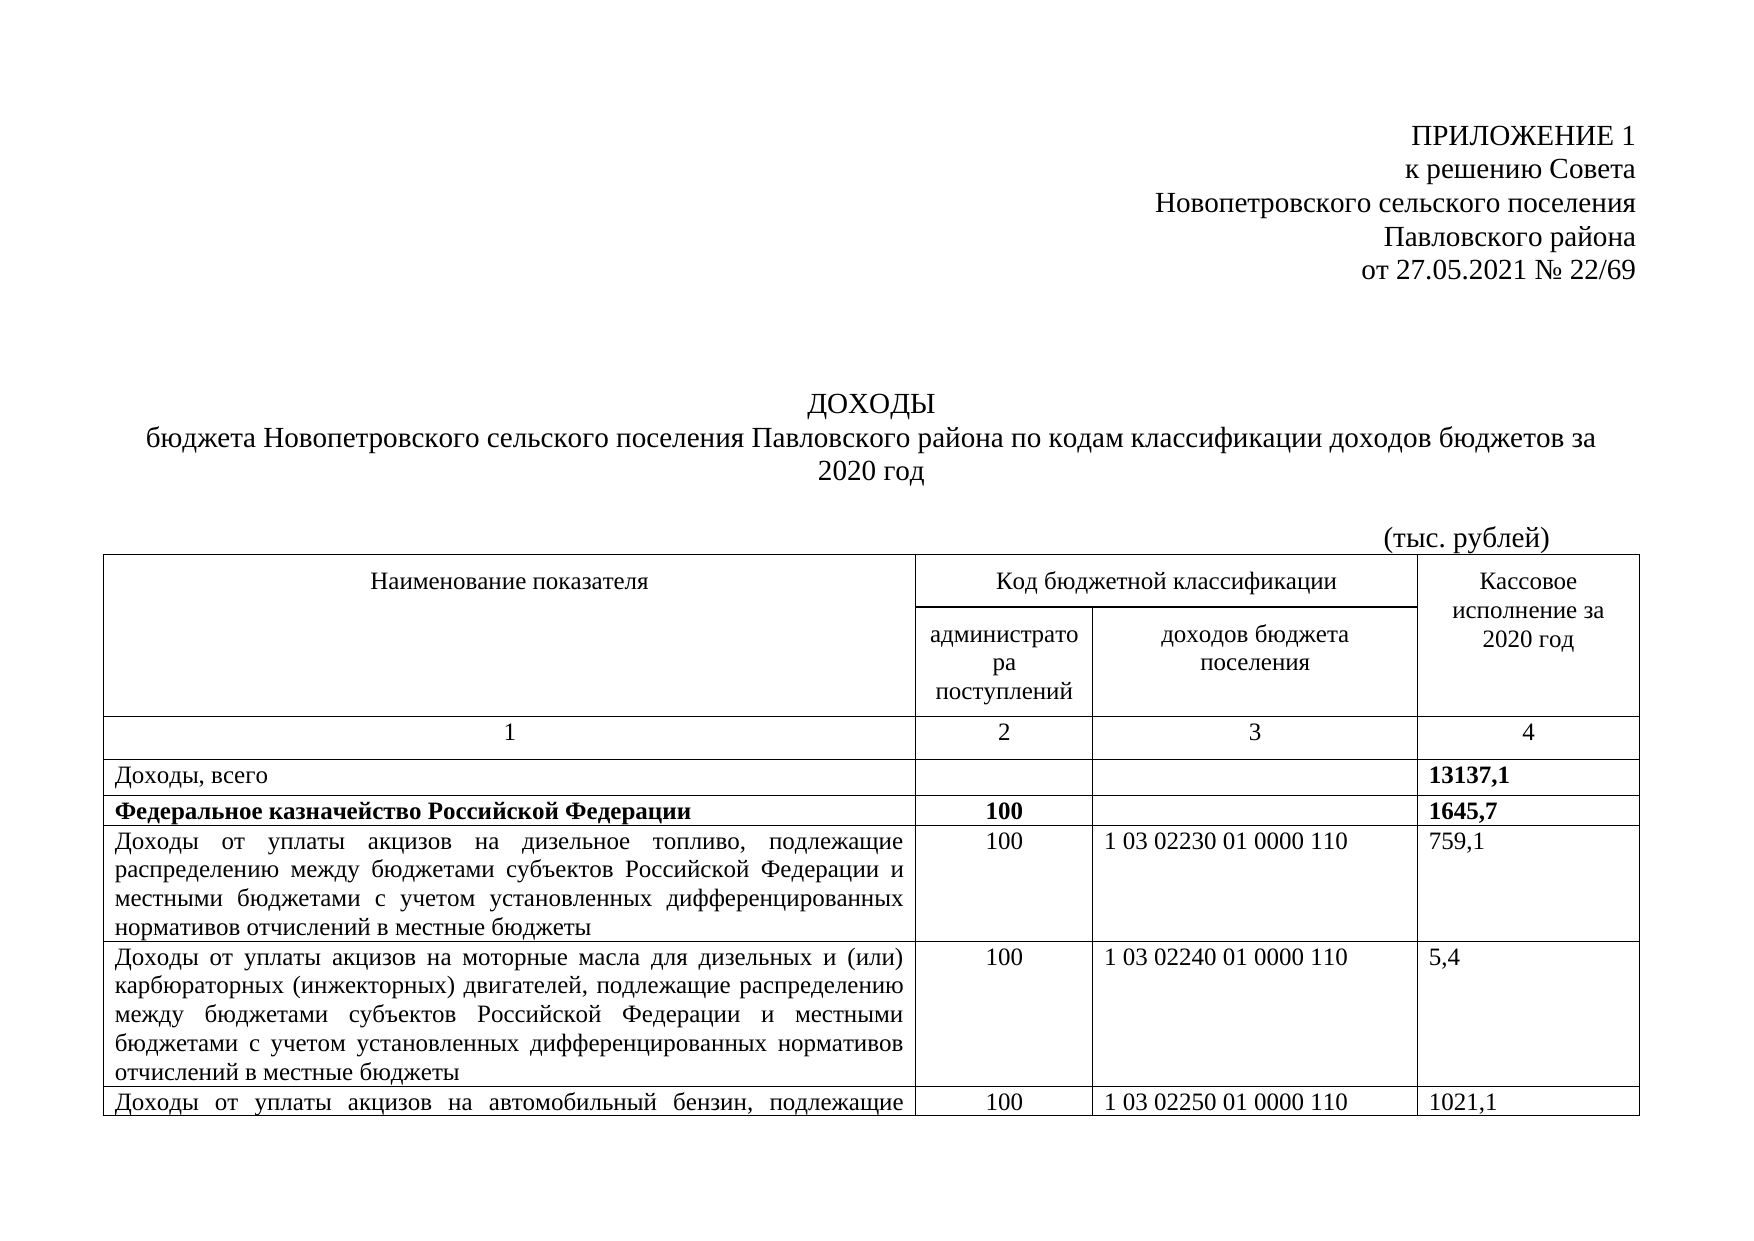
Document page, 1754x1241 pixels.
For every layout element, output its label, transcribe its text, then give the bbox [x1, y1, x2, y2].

table_cell 100 [916, 796, 1092, 825]
table_cell Наименование показателя [104, 555, 915, 716]
table_cell доходов бюджета поселения [1093, 608, 1417, 716]
table_cell 1 [104, 717, 915, 759]
table_cell 1645,7 [1418, 796, 1639, 825]
table_cell [1093, 796, 1417, 825]
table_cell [1093, 1087, 1417, 1115]
table_cell [916, 760, 1092, 795]
table_cell 4 [1418, 717, 1639, 759]
table_cell Доходы от уплаты акцизов на дизельное топливо, подлежащие распределению между бюджетами субъектов Российской Федерации и местными бюджетами с учетом установленных дифференцированных нормативов отчислений в местные бюджеты [104, 826, 915, 941]
table_cell [1093, 760, 1417, 795]
text Павловского района [118, 219, 1636, 252]
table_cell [104, 1087, 915, 1115]
table_cell 5,4 [1418, 942, 1639, 1086]
table_cell Доходы, всего [104, 760, 915, 795]
table_cell Доходы от уплаты акцизов на моторные масла для дизельных и (или) карбюраторных (инжекторных) двигателей, подлежащие распределению между бюджетами субъектов Российской Федерации и местными бюджетами с учетом установленных дифференцированных нормативов отчислений в местные бюджеты [104, 942, 915, 1086]
table_cell 1021,1 [1418, 1087, 1639, 1115]
table_header ДОХОДЫ бюджета Новопетровского сельского поселения Павловского района по кодам классификации доходов бюджетов за 2020 год (тыс. рублей) [103, 386, 1639, 554]
table_cell администратора поступлений [916, 608, 1092, 716]
table_cell 1 03 02240 01 0000 110 [1093, 942, 1417, 1086]
table_cell 3 [1093, 717, 1417, 759]
table_cell 100 [916, 1087, 1092, 1115]
text от 27.05.2021 № 22/69 [118, 252, 1636, 286]
table_cell 100 [916, 942, 1092, 1086]
text Новопетровского сельского поселения [118, 185, 1636, 219]
table_cell 2 [916, 717, 1092, 759]
table_cell 759,1 [1418, 826, 1639, 941]
text к решению Совета [118, 152, 1636, 185]
text ПРИЛОЖЕНИЕ 1 [118, 118, 1636, 152]
table_cell Кассовое исполнение за 2020 год [1418, 555, 1639, 716]
table_cell 1 03 02230 01 0000 110 [1093, 826, 1417, 941]
table_cell Федеральное казначейство Российской Федерации [104, 796, 915, 825]
table_cell 13137,1 [1418, 760, 1639, 795]
table_cell 100 [916, 826, 1092, 941]
table_cell Код бюджетной классификации [916, 555, 1417, 606]
